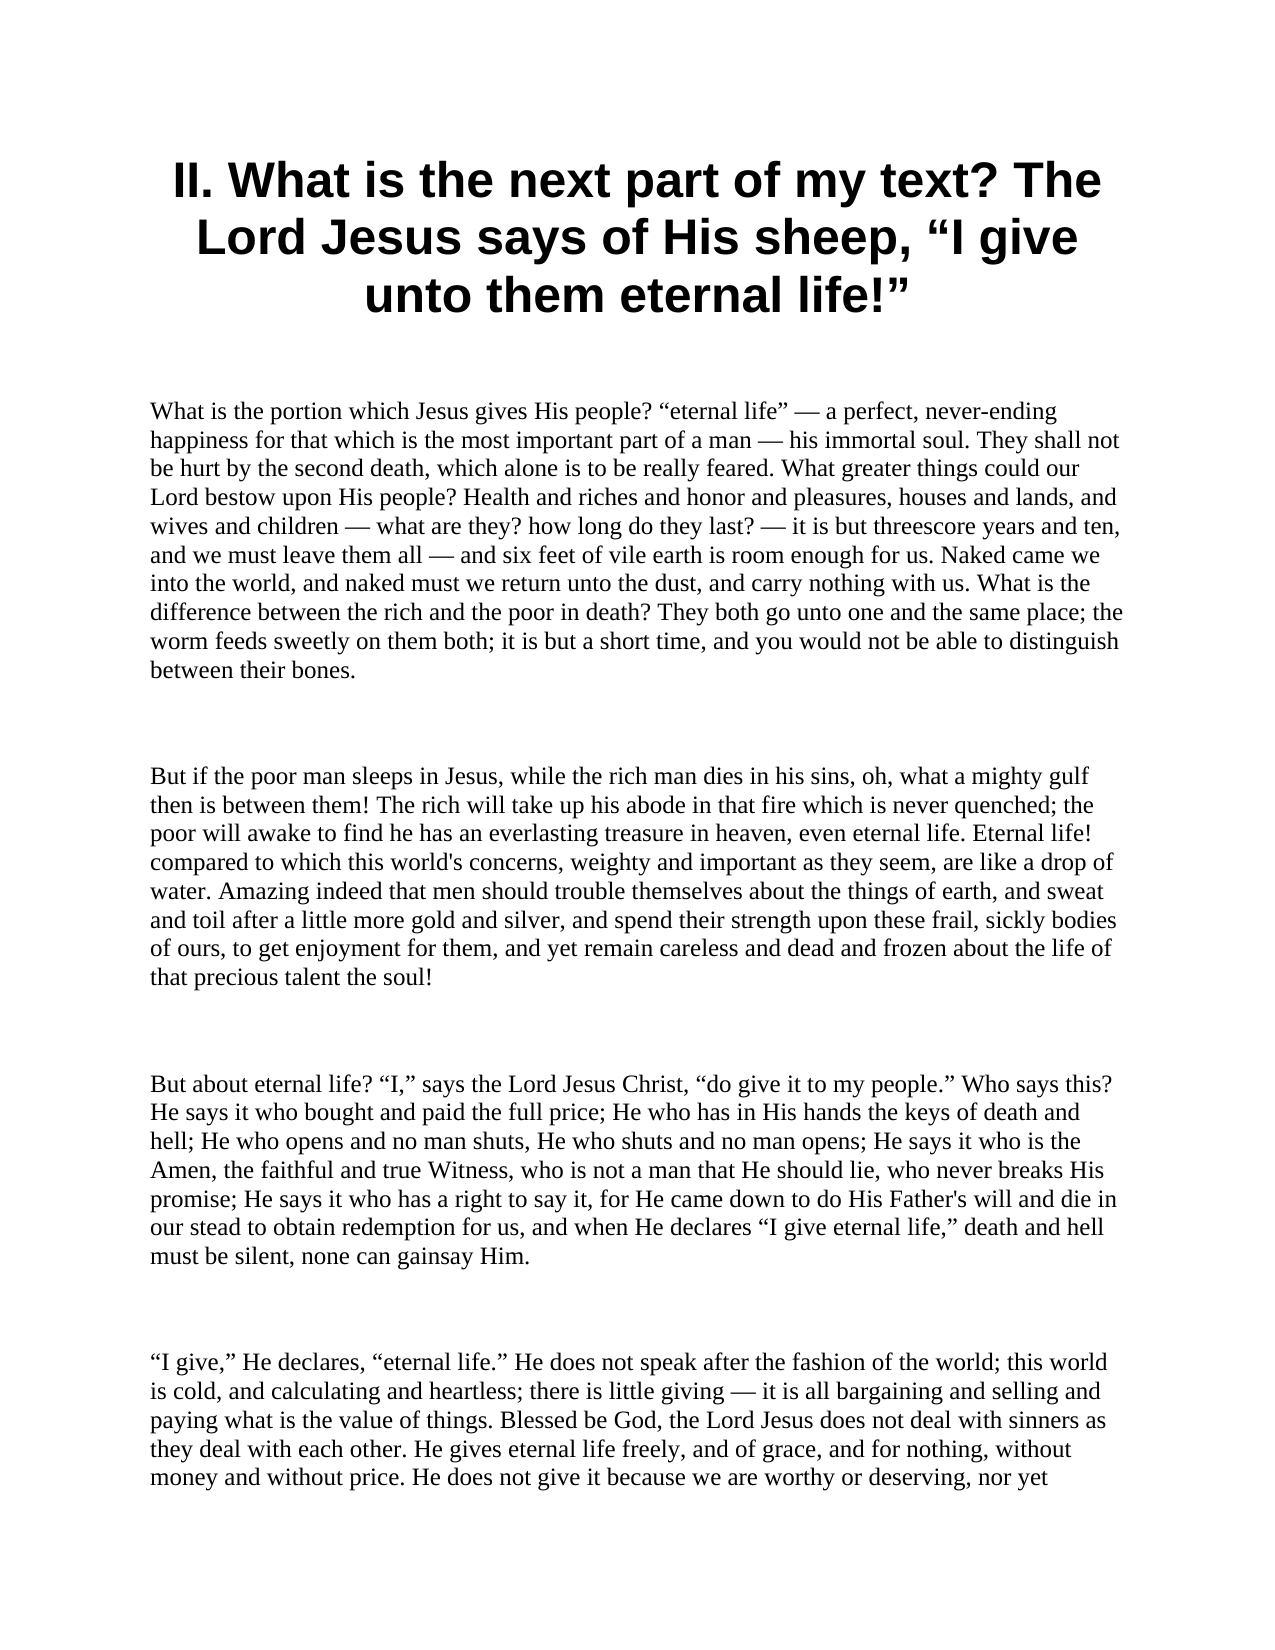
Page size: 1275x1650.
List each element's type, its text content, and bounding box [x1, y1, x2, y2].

text What is the portion which Jesus gives His people? “eternal life” — a perfect, never-ending happiness for that which is the most important part of a man — his immortal soul. They shall not be hurt by the second death, which alone is to be really feared. What greater things could our Lord bestow upon His people? Health and riches and honor and pleasures, houses and lands, and wives and children — what are they? how long do they last? — it is but threescore years and ten, and we must leave them all — and six feet of vile earth is room enough for us. Naked came we into the world, and naked must we return unto the dust, and carry nothing with us. What is the difference between the rich and the poor in death? They both go unto one and the same place; the worm feeds sweetly on them both; it is but a short time, and you would not be able to distinguish between their bones. [150, 396, 1125, 683]
text But about eternal life? “I,” says the Lord Jesus Christ, “do give it to my people.” Who says this? He says it who bought and paid the full price; He who has in His hands the keys of death and hell; He who opens and no man shuts, He who shuts and no man opens; He says it who is the Amen, the faithful and true Witness, who is not a man that He should lie, who never breaks His promise; He says it who has a right to say it, for He came down to do His Father's will and die in our stead to obtain redemption for us, and when He declares “I give eternal life,” death and hell must be silent, none can gainsay Him. [150, 1069, 1125, 1270]
text II. What is the next part of my text? The Lord Jesus says of His sheep, “I give unto them eternal life!” [150, 150, 1125, 322]
text But if the poor man sleeps in Jesus, while the rich man dies in his sins, oh, what a mighty gulf then is between them! The rich will take up his abode in that fire which is never quenched; the poor will awake to find he has an everlasting treasure in heaven, even eternal life. Eternal life! compared to which this world's concerns, weighty and important as they seem, are like a drop of water. Amazing indeed that men should trouble themselves about the things of earth, and sweat and toil after a little more gold and silver, and spend their strength upon these frail, sickly bodies of ours, to get enjoyment for them, and yet remain careless and dead and frozen about the life of that precious talent the soul! [150, 761, 1125, 991]
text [150, 1347, 1125, 1491]
